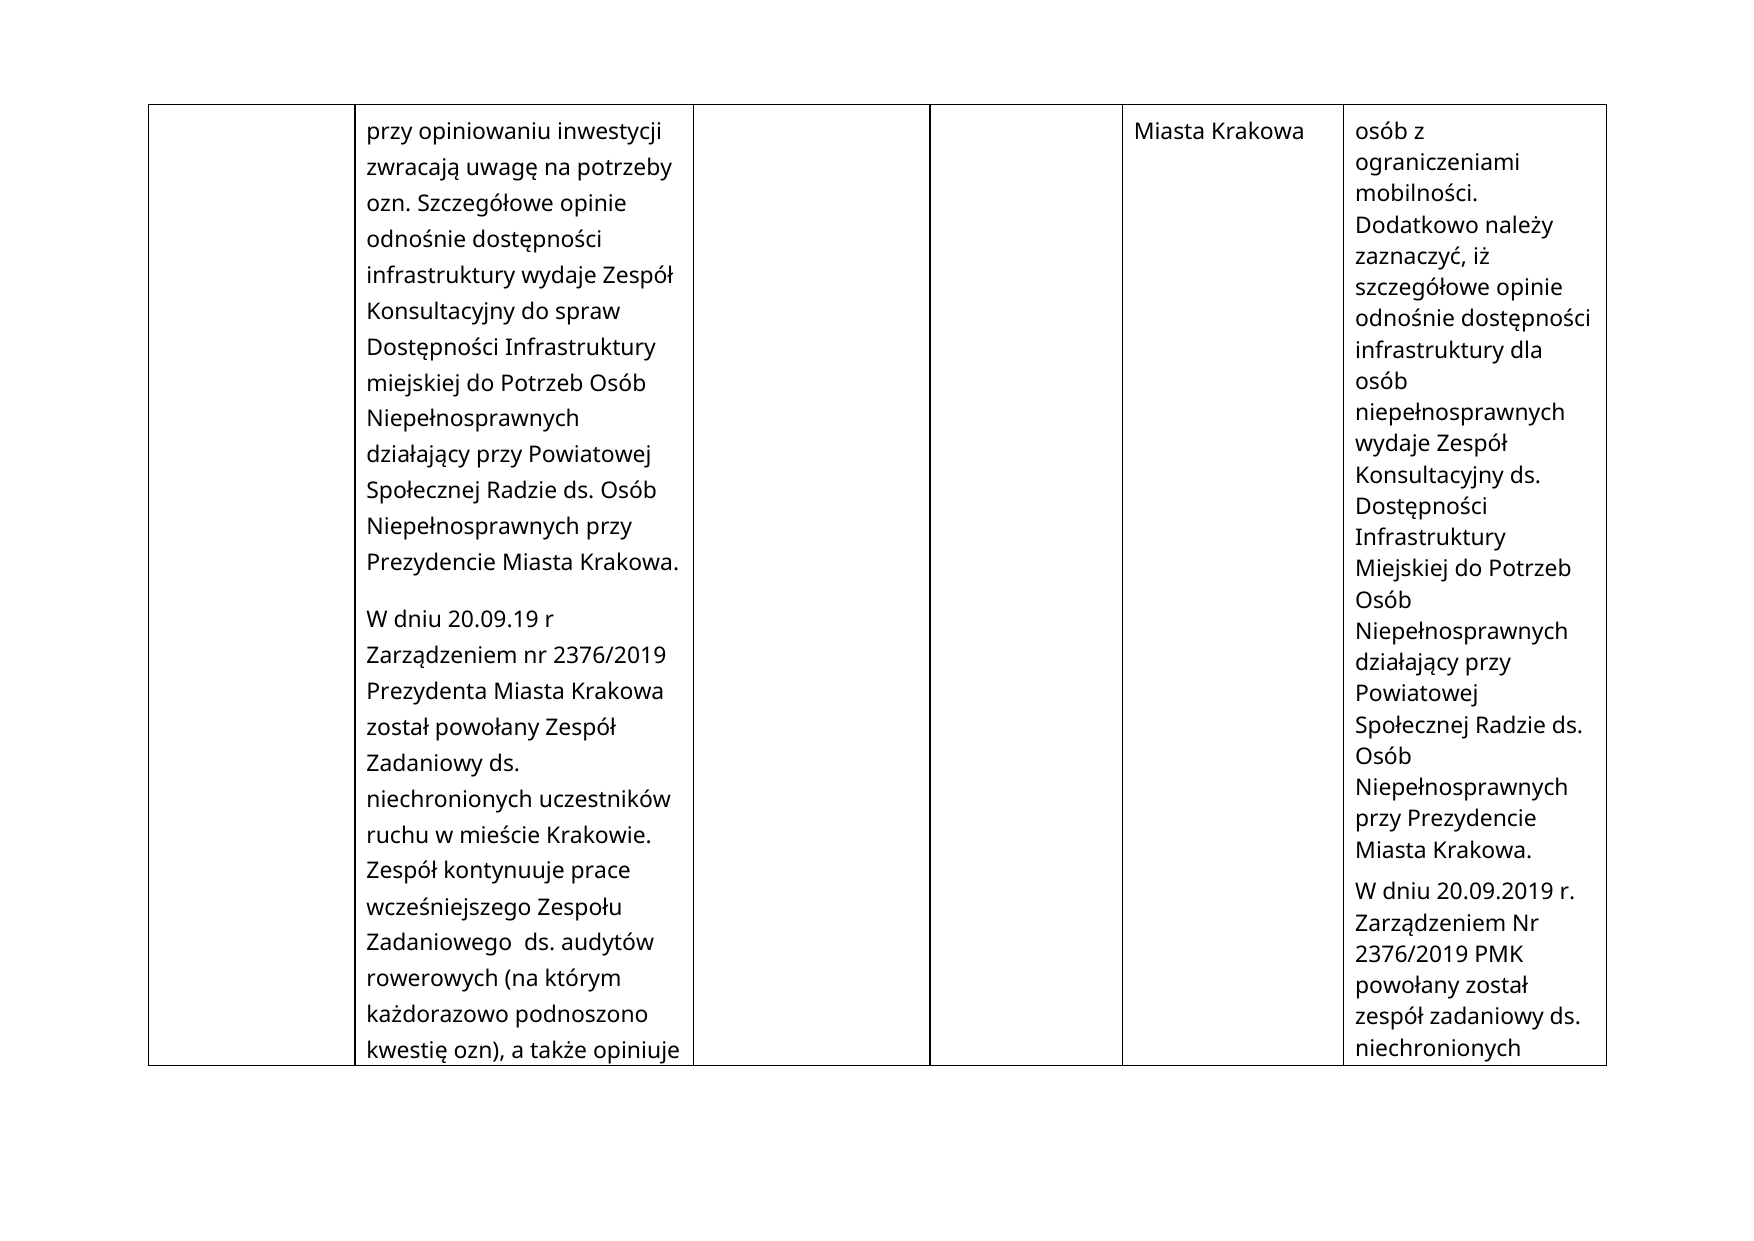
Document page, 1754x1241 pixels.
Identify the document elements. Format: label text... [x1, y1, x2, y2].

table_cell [356, 105, 693, 1065]
table_cell - [931, 105, 1122, 1065]
table_cell - [694, 105, 929, 1065]
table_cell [1123, 105, 1343, 1065]
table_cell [1344, 105, 1606, 1065]
